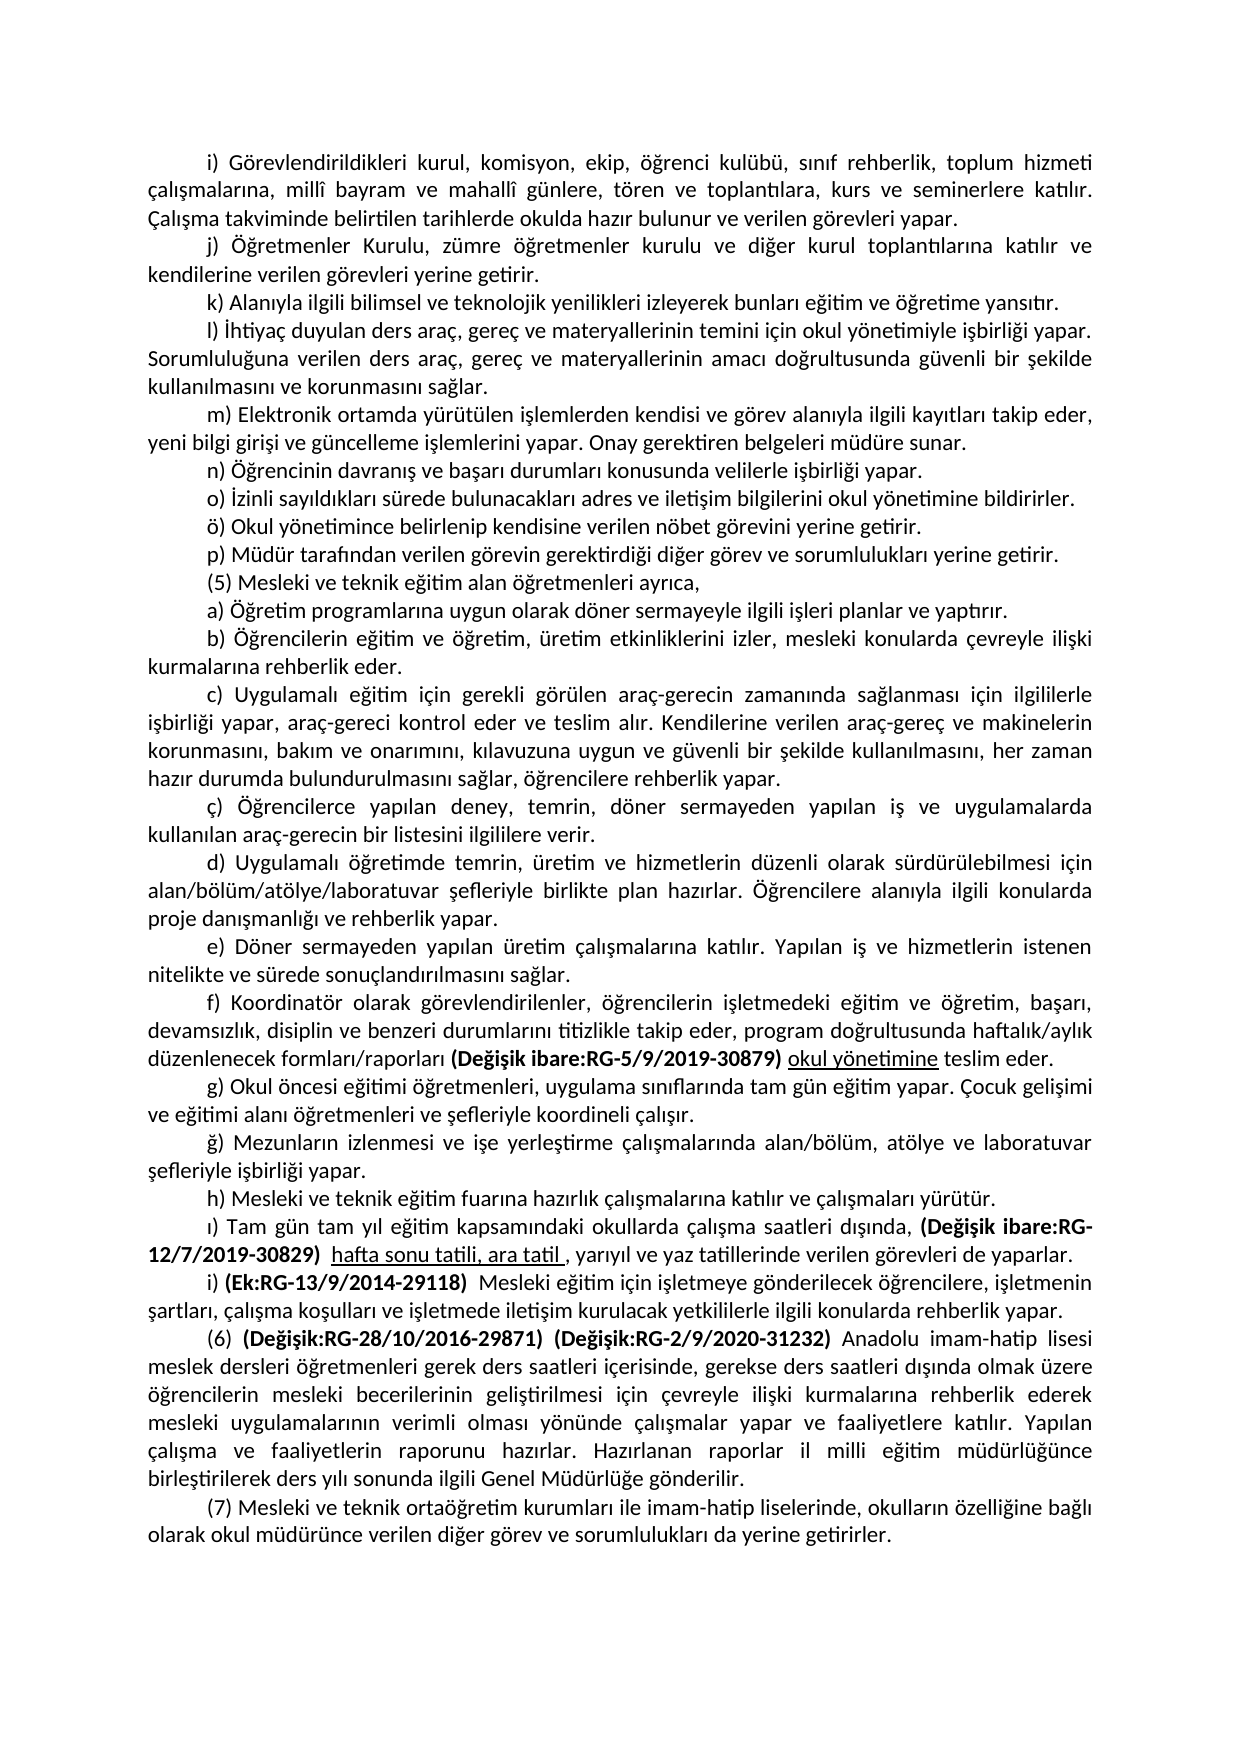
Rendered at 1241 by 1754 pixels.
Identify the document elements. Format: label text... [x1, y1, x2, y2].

text (7) Mesleki ve teknik ortaöğretim kurumları ile imam-hatip liselerinde, okulların özelliğine bağlı olarak okul müdürünce verilen diğer görev ve sorumlulukları da yerine getirirler. [148, 1493, 1093, 1549]
text (6) (Değişik:RG-28/10/2016-29871) (Değişik:RG-2/9/2020-31232) Anadolu imam-hatip lisesi meslek dersleri öğretmenleri gerek ders saatleri içerisinde, gerekse ders saatleri dışında olmak üzere öğrencilerin mesleki becerilerinin geliştirilmesi için çevreyle ilişki kurmalarına rehberlik ederek mesleki uygulamalarının verimli olması yönünde çalışmalar yapar ve faaliyetlere katılır. Yapılan çalışma ve faaliyetlerin raporunu hazırlar. Hazırlanan raporlar il milli eğitim müdürlüğünce birleştirilerek ders yılı sonunda ilgili Genel Müdürlüğe gönderilir. [148, 1324, 1093, 1493]
text ı) Tam gün tam yıl eğitim kapsamındaki okullarda çalışma saatleri dışında, (Değişik ibare:RG-12/7/2019-30829) hafta sonu tatili, ara tatil , yarıyıl ve yaz tatillerinde verilen görevleri de yaparlar. [148, 1212, 1093, 1268]
text a) Öğretim programlarına uygun olarak döner sermayeyle ilgili işleri planlar ve yaptırır. [148, 596, 1093, 624]
text k) Alanıyla ilgili bilimsel ve teknolojik yenilikleri izleyerek bunları eğitim ve öğretime yansıtır. [148, 288, 1093, 316]
text l) İhtiyaç duyulan ders araç, gereç ve materyallerinin temini için okul yönetimiyle işbirliği yapar. Sorumluluğuna verilen ders araç, gereç ve materyallerinin amacı doğrultusunda güvenli bir şekilde kullanılmasını ve korunmasını sağlar. [148, 316, 1093, 400]
text e) Döner sermayeden yapılan üretim çalışmalarına katılır. Yapılan iş ve hizmetlerin istenen nitelikte ve sürede sonuçlandırılmasını sağlar. [148, 932, 1093, 988]
text f) Koordinatör olarak görevlendirilenler, öğrencilerin işletmedeki eğitim ve öğretim, başarı, devamsızlık, disiplin ve benzeri durumlarını titizlikle takip eder, program doğrultusunda haftalık/aylık düzenlenecek formları/raporları (Değişik ibare:RG-5/9/2019-30879) okul yönetimine teslim eder. [148, 988, 1093, 1072]
text g) Okul öncesi eğitimi öğretmenleri, uygulama sınıflarında tam gün eğitim yapar. Çocuk gelişimi ve eğitimi alanı öğretmenleri ve şefleriyle koordineli çalışır. [148, 1072, 1093, 1128]
text i) Görevlendirildikleri kurul, komisyon, ekip, öğrenci kulübü, sınıf rehberlik, toplum hizmeti çalışmalarına, millî bayram ve mahallî günlere, tören ve toplantılara, kurs ve seminerlere katılır. Çalışma takviminde belirtilen tarihlerde okulda hazır bulunur ve verilen görevleri yapar. [148, 148, 1093, 232]
text ğ) Mezunların izlenmesi ve işe yerleştirme çalışmalarında alan/bölüm, atölye ve laboratuvar şefleriyle işbirliği yapar. [148, 1128, 1093, 1184]
text (5) Mesleki ve teknik eğitim alan öğretmenleri ayrıca, [148, 568, 1093, 596]
text c) Uygulamalı eğitim için gerekli görülen araç-gerecin zamanında sağlanması için ilgililerle işbirliği yapar, araç-gereci kontrol eder ve teslim alır. Kendilerine verilen araç-gereç ve makinelerin korunmasını, bakım ve onarımını, kılavuzuna uygun ve güvenli bir şekilde kullanılmasını, her zaman hazır durumda bulundurulmasını sağlar, öğrencilere rehberlik yapar. [148, 680, 1093, 792]
text h) Mesleki ve teknik eğitim fuarına hazırlık çalışmalarına katılır ve çalışmaları yürütür. [148, 1184, 1093, 1212]
text p) Müdür tarafından verilen görevin gerektirdiği diğer görev ve sorumlulukları yerine getirir. [148, 540, 1093, 568]
text j) Öğretmenler Kurulu, zümre öğretmenler kurulu ve diğer kurul toplantılarına katılır ve kendilerine verilen görevleri yerine getirir. [148, 232, 1093, 288]
text d) Uygulamalı öğretimde temrin, üretim ve hizmetlerin düzenli olarak sürdürülebilmesi için alan/bölüm/atölye/laboratuvar şefleriyle birlikte plan hazırlar. Öğrencilere alanıyla ilgili konularda proje danışmanlığı ve rehberlik yapar. [148, 848, 1093, 932]
text o) İzinli sayıldıkları sürede bulunacakları adres ve iletişim bilgilerini okul yönetimine bildirirler. [148, 484, 1093, 512]
text ö) Okul yönetimince belirlenip kendisine verilen nöbet görevini yerine getirir. [148, 512, 1093, 540]
text ç) Öğrencilerce yapılan deney, temrin, döner sermayeden yapılan iş ve uygulamalarda kullanılan araç-gerecin bir listesini ilgililere verir. [148, 792, 1093, 848]
text m) Elektronik ortamda yürütülen işlemlerden kendisi ve görev alanıyla ilgili kayıtları takip eder, yeni bilgi girişi ve güncelleme işlemlerini yapar. Onay gerektiren belgeleri müdüre sunar. [148, 400, 1093, 456]
text n) Öğrencinin davranış ve başarı durumları konusunda velilerle işbirliği yapar. [148, 456, 1093, 484]
text i) (Ek:RG-13/9/2014-29118) Mesleki eğitim için işletmeye gönderilecek öğrencilere, işletmenin şartları, çalışma koşulları ve işletmede iletişim kurulacak yetkililerle ilgili konularda rehberlik yapar. [148, 1268, 1093, 1324]
text b) Öğrencilerin eğitim ve öğretim, üretim etkinliklerini izler, mesleki konularda çevreyle ilişki kurmalarına rehberlik eder. [148, 624, 1093, 680]
